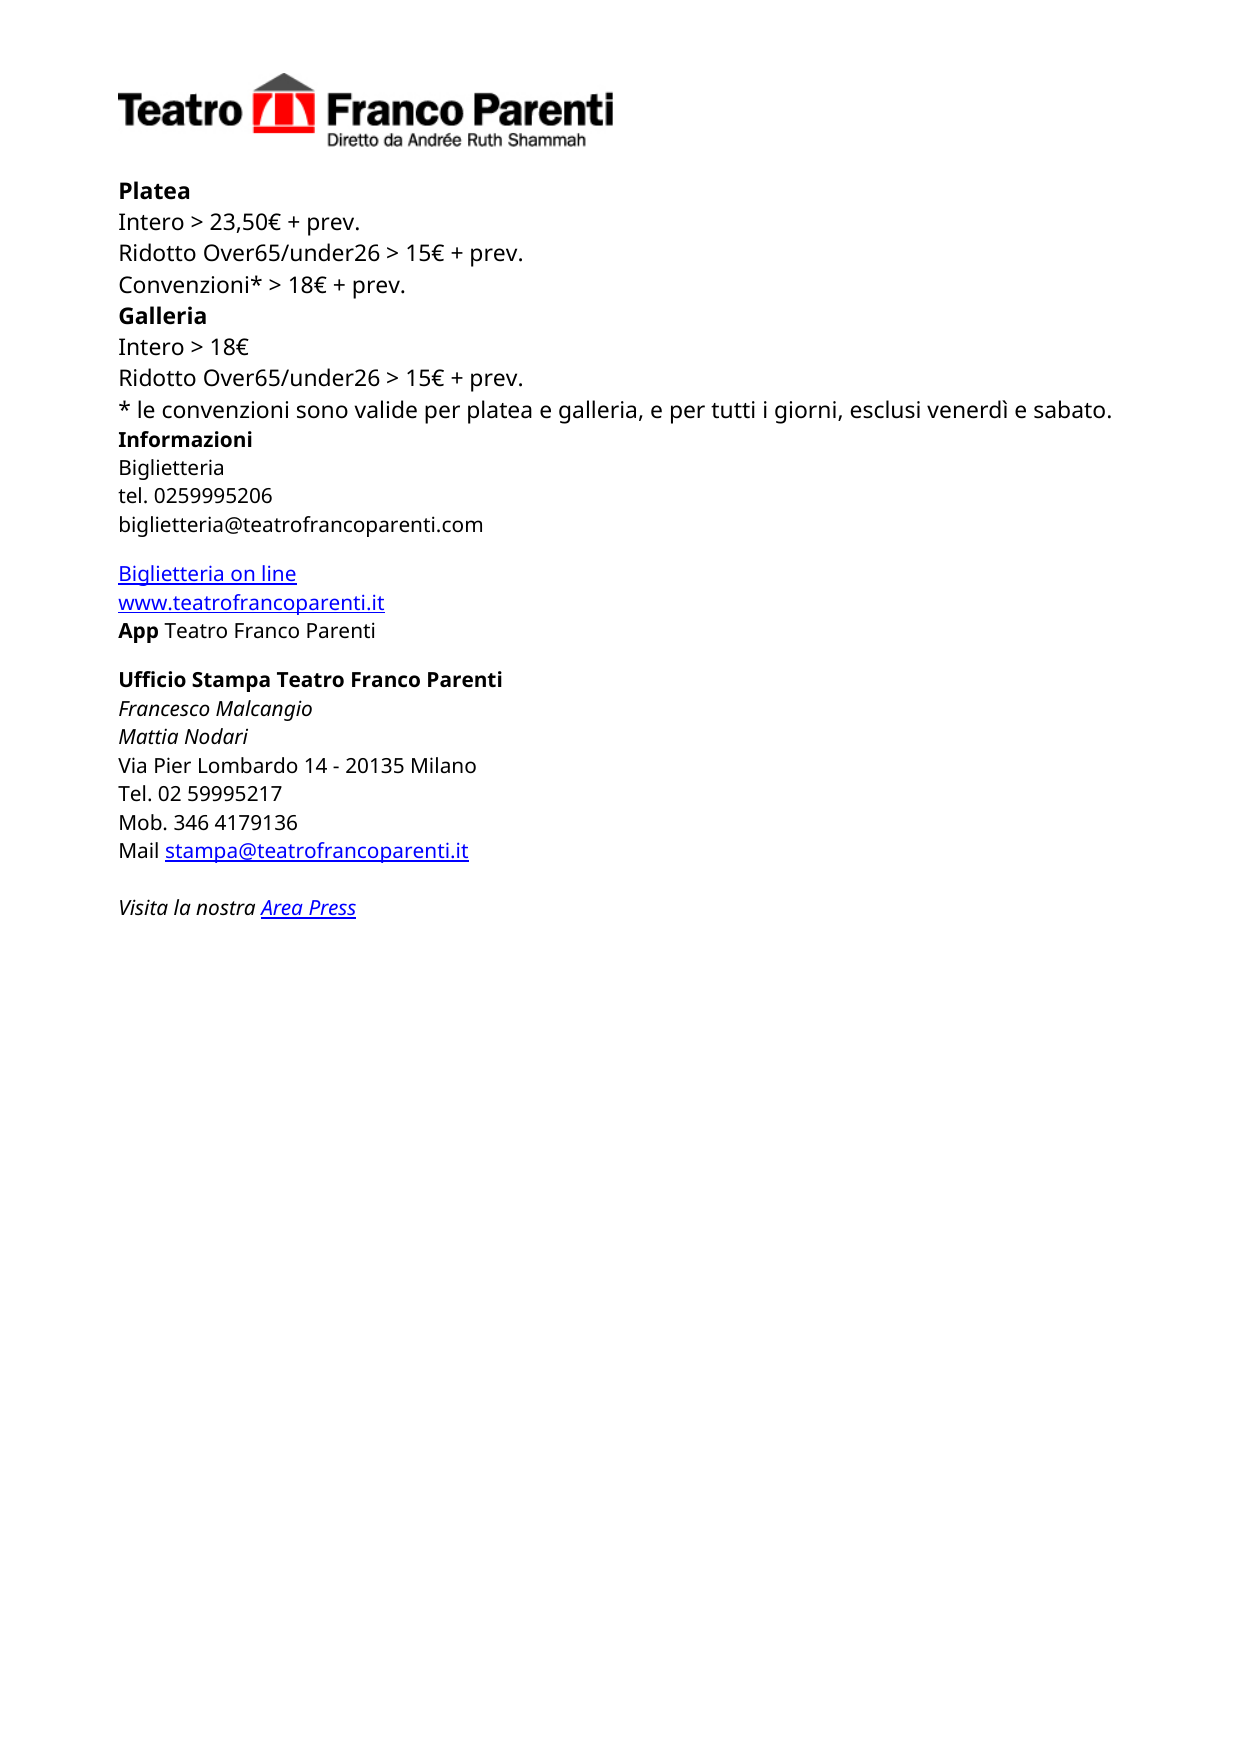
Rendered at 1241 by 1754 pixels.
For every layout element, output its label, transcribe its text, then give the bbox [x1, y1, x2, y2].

text Ufficio Stampa Teatro Franco Parenti Francesco Malcangio Mattia Nodari Via Pier Lombardo 14 - 20135 Milano Tel. 02 59995217 Mob. 346 4179136 Mail stampa@teatrofrancoparenti.it [118, 666, 1122, 864]
picture [118, 73, 613, 147]
text Biglietteria on line www.teatrofrancoparenti.it App Teatro Franco Parenti [118, 559, 1122, 645]
text Visita la nostra Area Press [118, 864, 1122, 921]
